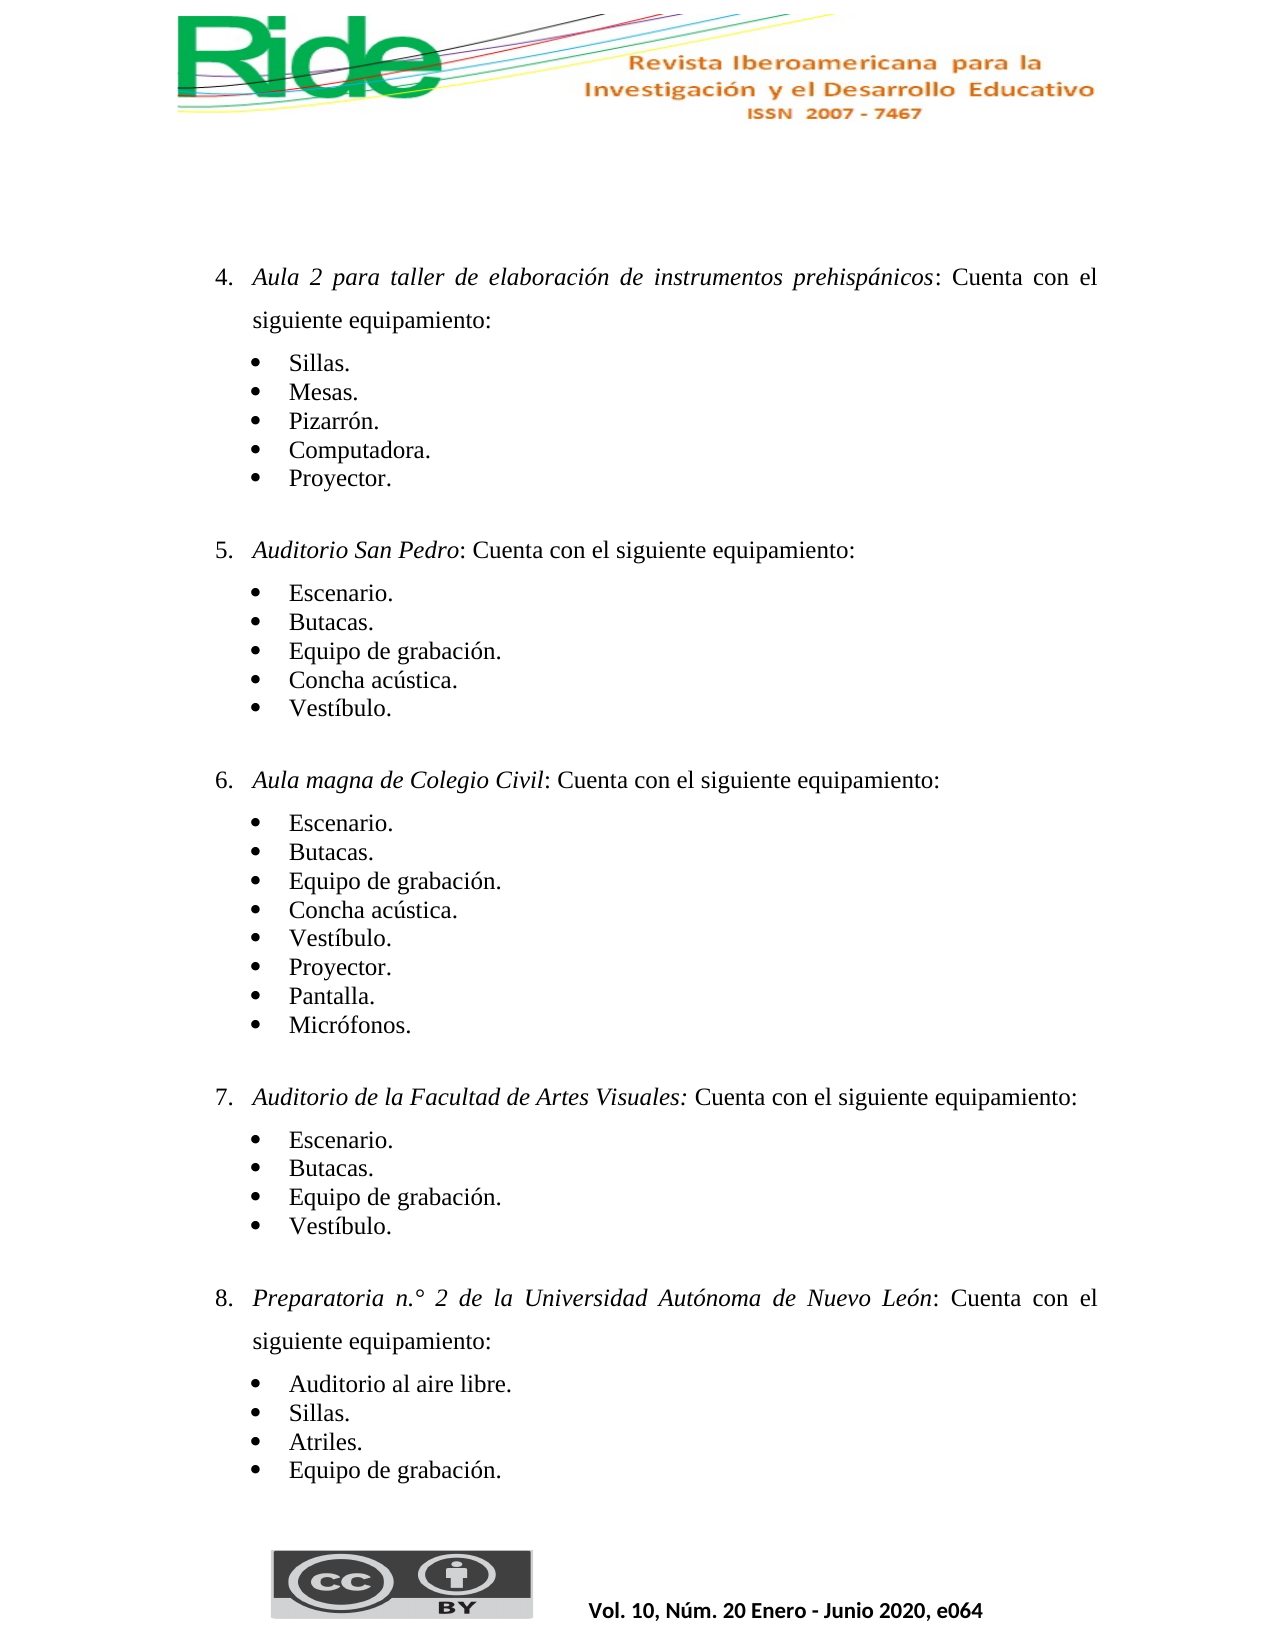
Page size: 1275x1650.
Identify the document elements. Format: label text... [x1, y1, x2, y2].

list Computadora. [251, 435, 1098, 463]
list Concha acústica. [251, 895, 1098, 923]
list Escenario. [251, 1125, 1098, 1153]
list Micrófonos. [251, 1010, 1098, 1038]
list Sillas. [251, 348, 1098, 377]
list Vestíbulo. [251, 923, 1098, 952]
list Equipo de grabación. [251, 1455, 1098, 1484]
list Concha acústica. [251, 665, 1098, 693]
list Butacas. [251, 1153, 1098, 1182]
list Pantalla. [251, 981, 1098, 1010]
list Auditorio de la Facultad de Artes Visuales: Cuenta con el siguiente equipamiento: [215, 1082, 1098, 1110]
list Butacas. [251, 607, 1098, 636]
picture [270, 1550, 534, 1619]
list Pizarrón. [251, 406, 1098, 435]
list Vestíbulo. [251, 693, 1098, 722]
list Equipo de grabación. [251, 636, 1098, 665]
list Proyector. [251, 463, 1098, 492]
list Equipo de grabación. [251, 866, 1098, 895]
list Proyector. [251, 952, 1098, 981]
list Escenario. [251, 578, 1098, 607]
list Butacas. [251, 837, 1098, 866]
list Sillas. [251, 1398, 1098, 1427]
list Aula 2 para taller de elaboración de instrumentos prehispánicos: Cuenta con el siguiente equipamiento: [215, 262, 1098, 334]
list Mesas. [251, 377, 1098, 406]
list Escenario. [251, 808, 1098, 837]
list Equipo de grabación. [251, 1182, 1098, 1211]
list Preparatoria n.° 2 de la Universidad Autónoma de Nuevo León: Cuenta con el siguiente equipamiento: [215, 1283, 1098, 1355]
list Vestíbulo. [251, 1211, 1098, 1240]
picture [177, 14, 1098, 123]
list Atriles. [251, 1427, 1098, 1455]
list Auditorio al aire libre. [251, 1369, 1098, 1398]
list Auditorio San Pedro: Cuenta con el siguiente equipamiento: [215, 535, 1098, 564]
list Aula magna de Colegio Civil: Cuenta con el siguiente equipamiento: [215, 765, 1098, 794]
